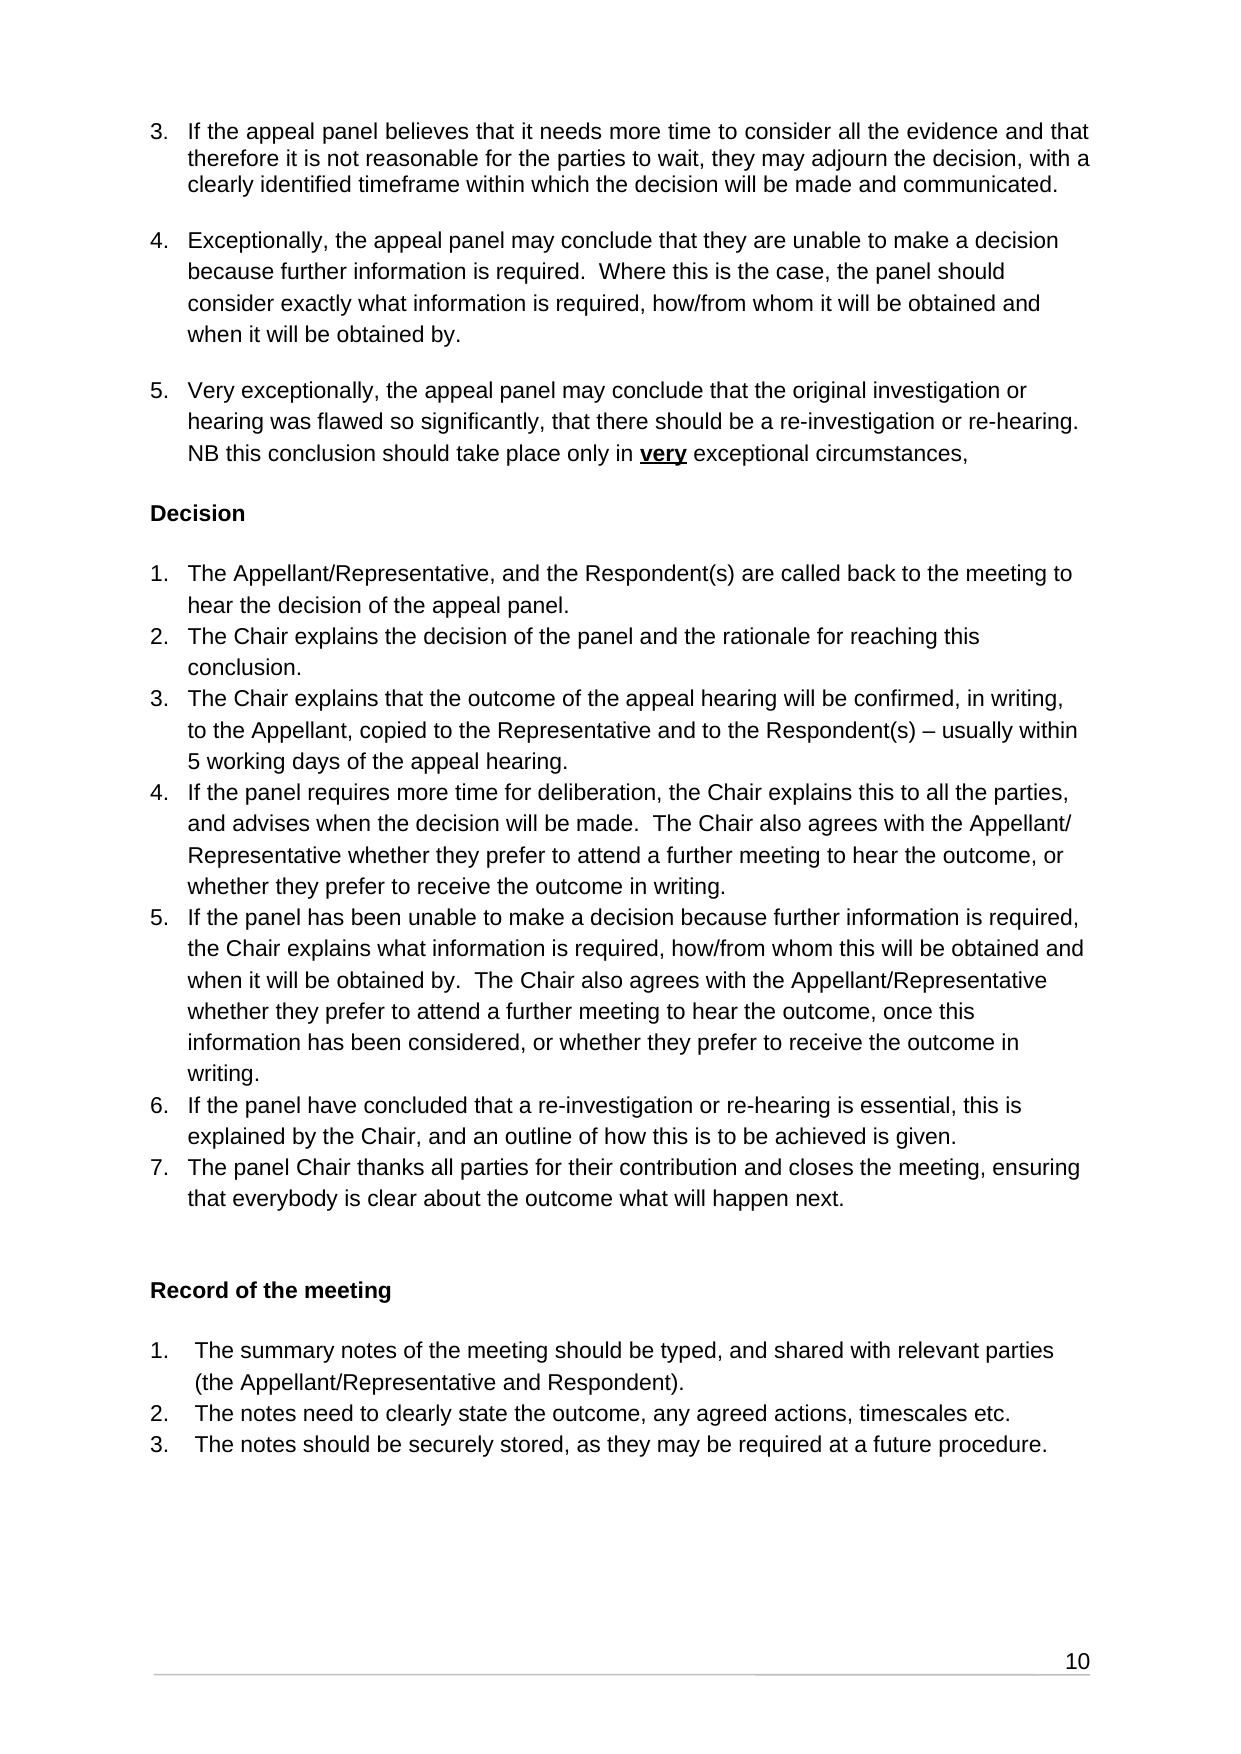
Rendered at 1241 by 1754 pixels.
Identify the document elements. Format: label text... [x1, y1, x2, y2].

list The notes should be securely stored, as they may be required at a future procedure. [150, 1426, 1090, 1458]
list The summary notes of the meeting should be typed, and shared with relevant parties (the Appellant/Representative and Respondent). [150, 1333, 1090, 1395]
list If the panel have concluded that a re-investigation or re-hearing is essential, this is explained by the Chair, and an outline of how this is to be achieved is given. [150, 1087, 1090, 1149]
list The panel Chair thanks all parties for their contribution and closes the meeting, ensuring that everybody is clear about the outcome what will happen next. [150, 1149, 1090, 1243]
list If the panel has been unable to make a decision because further information is required, the Chair explains what information is required, how/from whom this will be obtained and when it will be obtained by. The Chair also agrees with the Appellant/Representative whether they prefer to attend a further meeting to hear the outcome, once this information has been considered, or whether they prefer to receive the outcome in writing. [150, 899, 1090, 1087]
list The Appellant/Representative, and the Respondent(s) are called back to the meeting to hear the decision of the appeal panel. [150, 556, 1090, 618]
text 5. Very exceptionally, the appeal panel may conclude that the original investigation or hearing was flawed so significantly, that there should be a re-investigation or re-hearing. NB this conclusion should take place only in very exceptional circumstances, [150, 372, 1090, 466]
list The Chair explains that the outcome of the appeal hearing will be confirmed, in writing, to the Appellant, copied to the Representative and to the Respondent(s) – usually within 5 working days of the appeal hearing. [150, 681, 1090, 774]
text 3. If the appeal panel believes that it needs more time to consider all the evidence and that therefore it is not reasonable for the parties to wait, they may adjourn the decision, with a clearly identified timeframe within which the decision will be made and communicated. [150, 118, 1090, 197]
text Record of the meeting [150, 1272, 1090, 1303]
list The Chair explains the decision of the panel and the rationale for reaching this conclusion. [150, 618, 1090, 681]
list The notes need to clearly state the outcome, any agreed actions, timescales etc. [150, 1395, 1090, 1426]
text 4. Exceptionally, the appeal panel may conclude that they are unable to make a decision because further information is required. Where this is the case, the panel should consider exactly what information is required, how/from whom it will be obtained and when it will be obtained by. [150, 222, 1090, 347]
text Decision [150, 495, 1090, 526]
list If the panel requires more time for deliberation, the Chair explains this to all the parties, and advises when the decision will be made. The Chair also agrees with the Appellant/ Representative whether they prefer to attend a further meeting to hear the outcome, or whether they prefer to receive the outcome in writing. [150, 774, 1090, 899]
